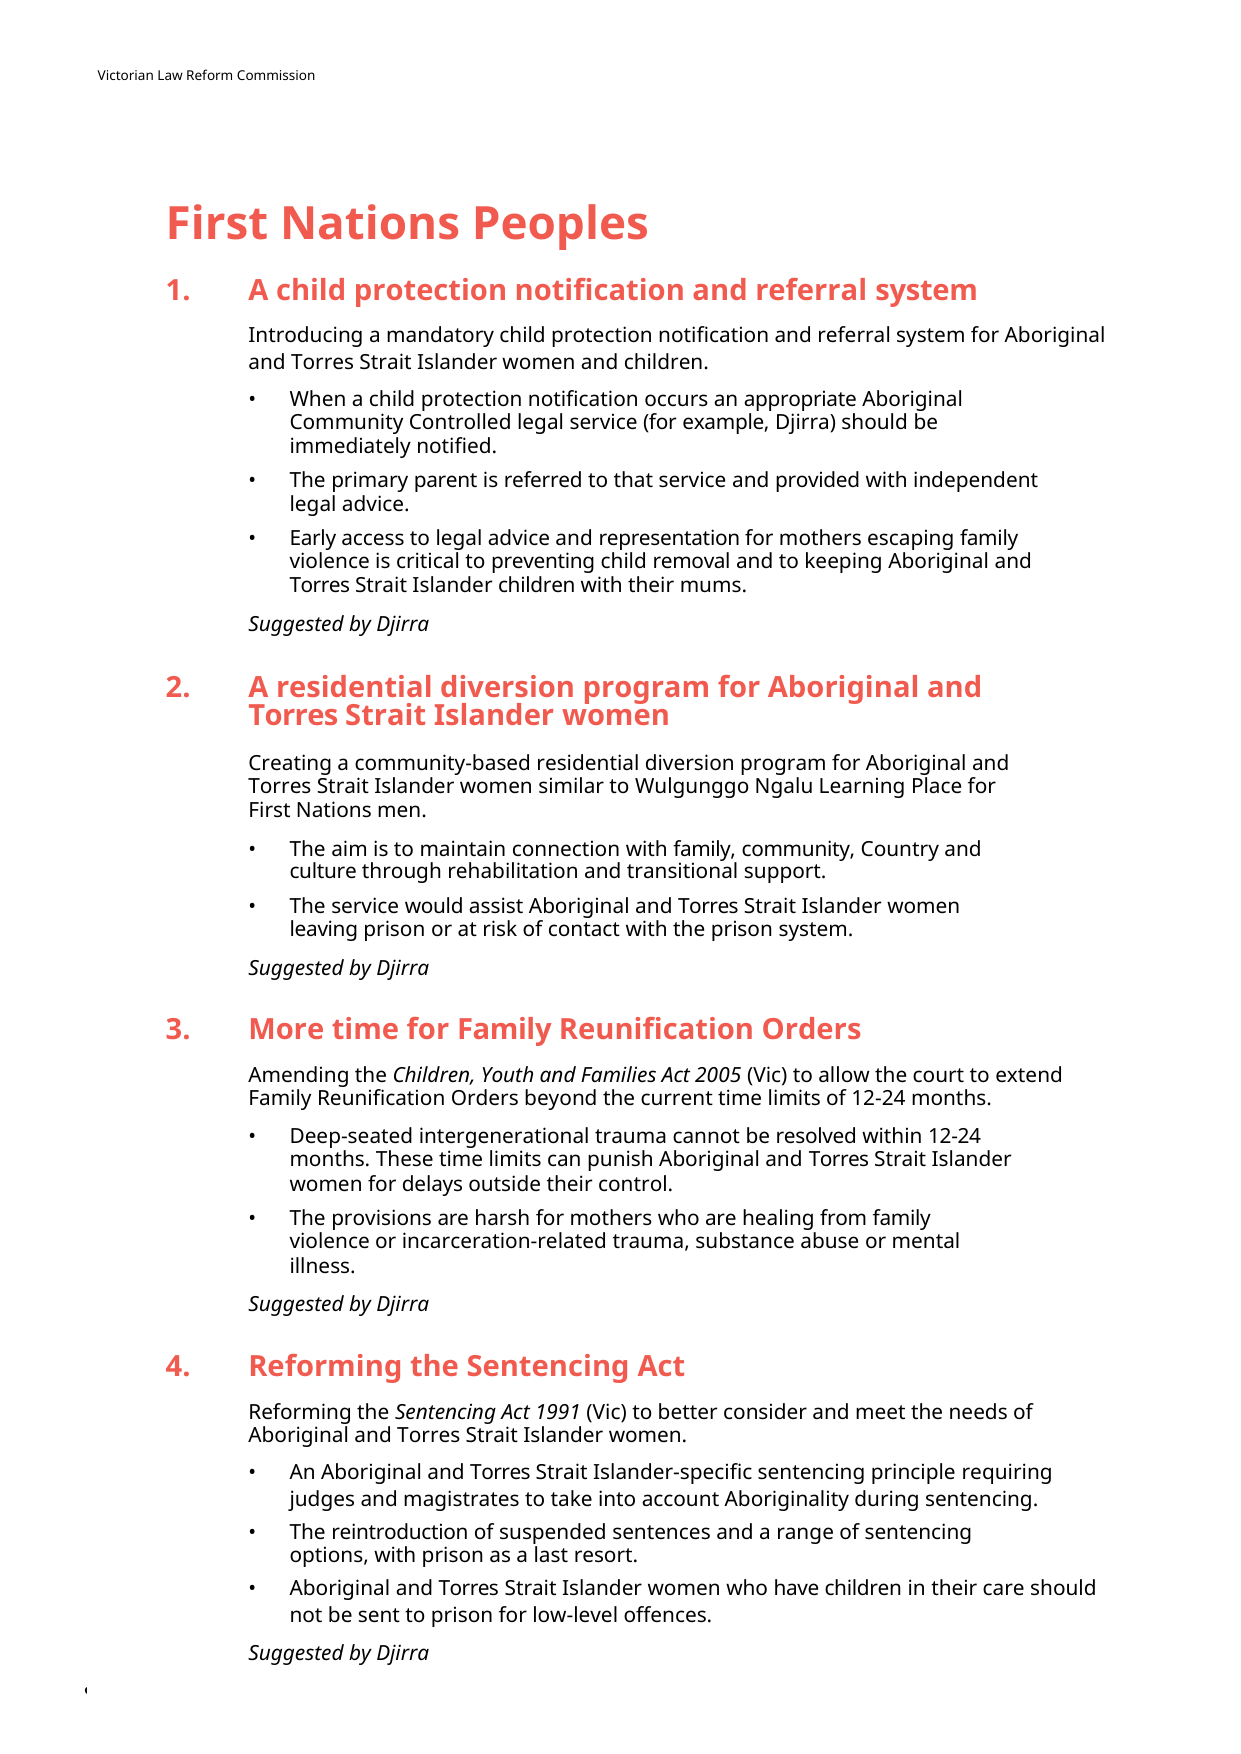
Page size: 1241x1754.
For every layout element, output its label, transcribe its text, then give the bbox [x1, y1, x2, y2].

list More time for Family Reunification Orders [165, 1008, 1182, 1048]
list A residential diversion program for Aboriginal and Torres Strait Islander women [165, 674, 1048, 734]
list Reforming the Sentencing Act [165, 1345, 1182, 1385]
list A child protection notification and referral system [165, 269, 1182, 309]
text Suggested by Djirra [248, 1638, 1182, 1666]
text and Torres Strait Islander women and children. [248, 348, 1182, 375]
list When a child protection notification occurs an appropriate Aboriginal Community Controlled legal service (for example, Djirra) should be immediately notified. [248, 387, 1056, 459]
text judges and magistrates to take into account Aboriginality during sentencing. [289, 1485, 1182, 1512]
text Reforming the Sentencing Act 1991 (Vic) to better consider and meet the needs of Aboriginal and Torres Strait Islander women. [248, 1400, 1068, 1448]
list The provisions are harsh for mothers who are healing from family violence or incarceration-related trauma, substance abuse or mental illness. [248, 1207, 1014, 1279]
list The aim is to maintain connection with family, community, Country and culture through rehabilitation and transitional support. [248, 837, 1028, 885]
text First Nations Peoples [165, 191, 1182, 253]
list An Aboriginal and Torres Strait Islander-specific sentencing principle requiring [248, 1458, 1182, 1485]
text Suggested by Djirra [248, 1289, 1182, 1318]
list Early access to legal advice and representation for mothers escaping family violence is critical to preventing child removal and to keeping Aboriginal and Torres Strait Islander children with their mums. [248, 526, 1074, 599]
text Introducing a mandatory child protection notification and referral system for Aboriginal [248, 321, 1182, 348]
text Suggested by Djirra [248, 609, 1182, 638]
text Creating a community-based residential diversion program for Aboriginal and Torres Strait Islander women similar to Wulgunggo Ngalu Learning Place for First Nations men. [248, 751, 1032, 824]
text Suggested by Djirra [248, 953, 1182, 981]
list The service would assist Aboriginal and Torres Strait Islander women leaving prison or at risk of contact with the prison system. [248, 894, 1014, 943]
text not be sent to prison for low-level offences. [289, 1601, 1182, 1628]
text Amending the Children, Youth and Families Act 2005 (Vic) to allow the court to extend Family Reunification Orders beyond the current time limits of 12-24 months. [248, 1063, 1064, 1112]
list The reintroduction of suspended sentences and a range of sentencing options, with prison as a last resort. [248, 1520, 1036, 1568]
list Aboriginal and Torres Strait Islander women who have children in their care should [248, 1574, 1182, 1601]
list Deep-seated intergenerational trauma cannot be resolved within 12-24 months. These time limits can punish Aboriginal and Torres Strait Islander women for delays outside their control. [248, 1124, 1040, 1197]
list The primary parent is referred to that service and provided with independent legal advice. [248, 469, 1067, 517]
